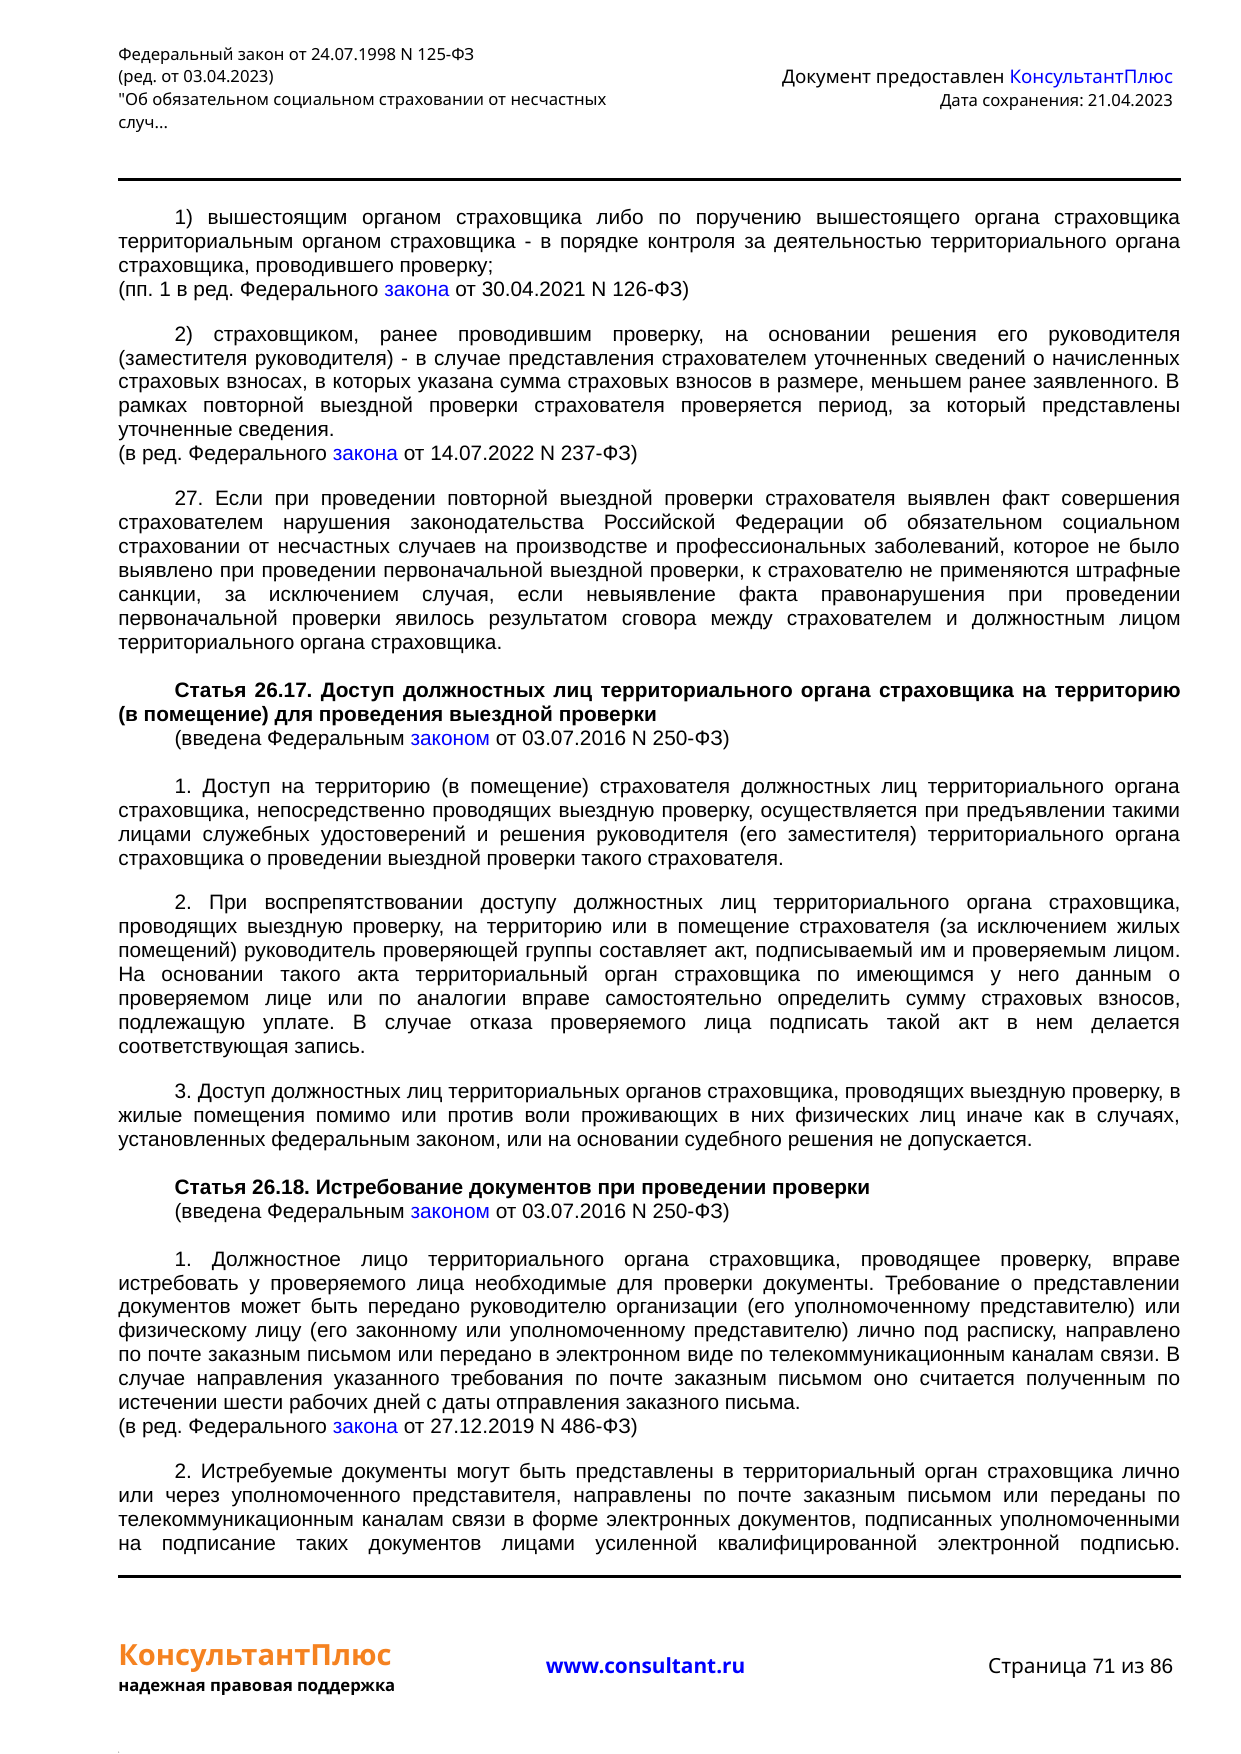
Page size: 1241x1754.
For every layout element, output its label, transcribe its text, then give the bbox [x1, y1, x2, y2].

text (пп. 1 в ред. Федерального закона от 30.04.2021 N 126-ФЗ) [118, 277, 1181, 301]
title Статья 26.18. Истребование документов при проведении проверки [118, 1174, 1181, 1198]
text (в ред. Федерального закона от 14.07.2022 N 237-ФЗ) [118, 441, 1181, 465]
title Статья 26.17. Доступ должностных лиц территориального органа страховщика на территорию (в помещение) для проведения выездной проверки [118, 678, 1181, 726]
text 1. Доступ на территорию (в помещение) страхователя должностных лиц территориального органа страховщика, непосредственно проводящих выездную проверку, осуществляется при предъявлении такими лицами служебных удостоверений и решения руководителя (его заместителя) территориального органа страховщика о проведении выездной проверки такого страхователя. [118, 773, 1181, 869]
text 1) вышестоящим органом страховщика либо по поручению вышестоящего органа страховщика территориальным органом страховщика - в порядке контроля за деятельностью территориального органа страховщика, проводившего проверку; [118, 205, 1181, 277]
text (в ред. Федерального закона от 27.12.2019 N 486-ФЗ) [118, 1414, 1181, 1438]
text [118, 1459, 1181, 1555]
text 2) страховщиком, ранее проводившим проверку, на основании решения его руководителя (заместителя руководителя) - в случае представления страхователем уточненных сведений о начисленных страховых взносах, в которых указана сумма страховых взносов в размере, меньшем ранее заявленного. В рамках повторной выездной проверки страхователя проверяется период, за который представлены уточненные сведения. [118, 321, 1181, 441]
text 3. Доступ должностных лиц территориальных органов страховщика, проводящих выездную проверку, в жилые помещения помимо или против воли проживающих в них физических лиц иначе как в случаях, установленных федеральным законом, или на основании судебного решения не допускается. [118, 1079, 1181, 1151]
text (введена Федеральным законом от 03.07.2016 N 250-ФЗ) [118, 726, 1181, 749]
text (введена Федеральным законом от 03.07.2016 N 250-ФЗ) [118, 1198, 1181, 1222]
text 1. Должностное лицо территориального органа страховщика, проводящее проверку, вправе истребовать у проверяемого лица необходимые для проверки документы. Требование о представлении документов может быть передано руководителю организации (его уполномоченному представителю) или физическому лицу (его законному или уполномоченному представителю) лично под расписку, направлено по почте заказным письмом или передано в электронном виде по телекоммуникационным каналам связи. В случае направления указанного требования по почте заказным письмом оно считается полученным по истечении шести рабочих дней с даты отправления заказного письма. [118, 1246, 1181, 1414]
text 27. Если при проведении повторной выездной проверки страхователя выявлен факт совершения страхователем нарушения законодательства Российской Федерации об обязательном социальном страховании от несчастных случаев на производстве и профессиональных заболеваний, которое не было выявлено при проведении первоначальной выездной проверки, к страхователю не применяются штрафные санкции, за исключением случая, если невыявление факта правонарушения при проведении первоначальной проверки явилось результатом сговора между страхователем и должностным лицом территориального органа страховщика. [118, 486, 1181, 654]
text 2. При воспрепятствовании доступу должностных лиц территориального органа страховщика, проводящих выездную проверку, на территорию или в помещение страхователя (за исключением жилых помещений) руководитель проверяющей группы составляет акт, подписываемый им и проверяемым лицом. На основании такого акта территориальный орган страховщика по имеющимся у него данным о проверяемом лице или по аналогии вправе самостоятельно определить сумму страховых взносов, подлежащую уплате. В случае отказа проверяемого лица подписать такой акт в нем делается соответствующая запись. [118, 890, 1181, 1058]
